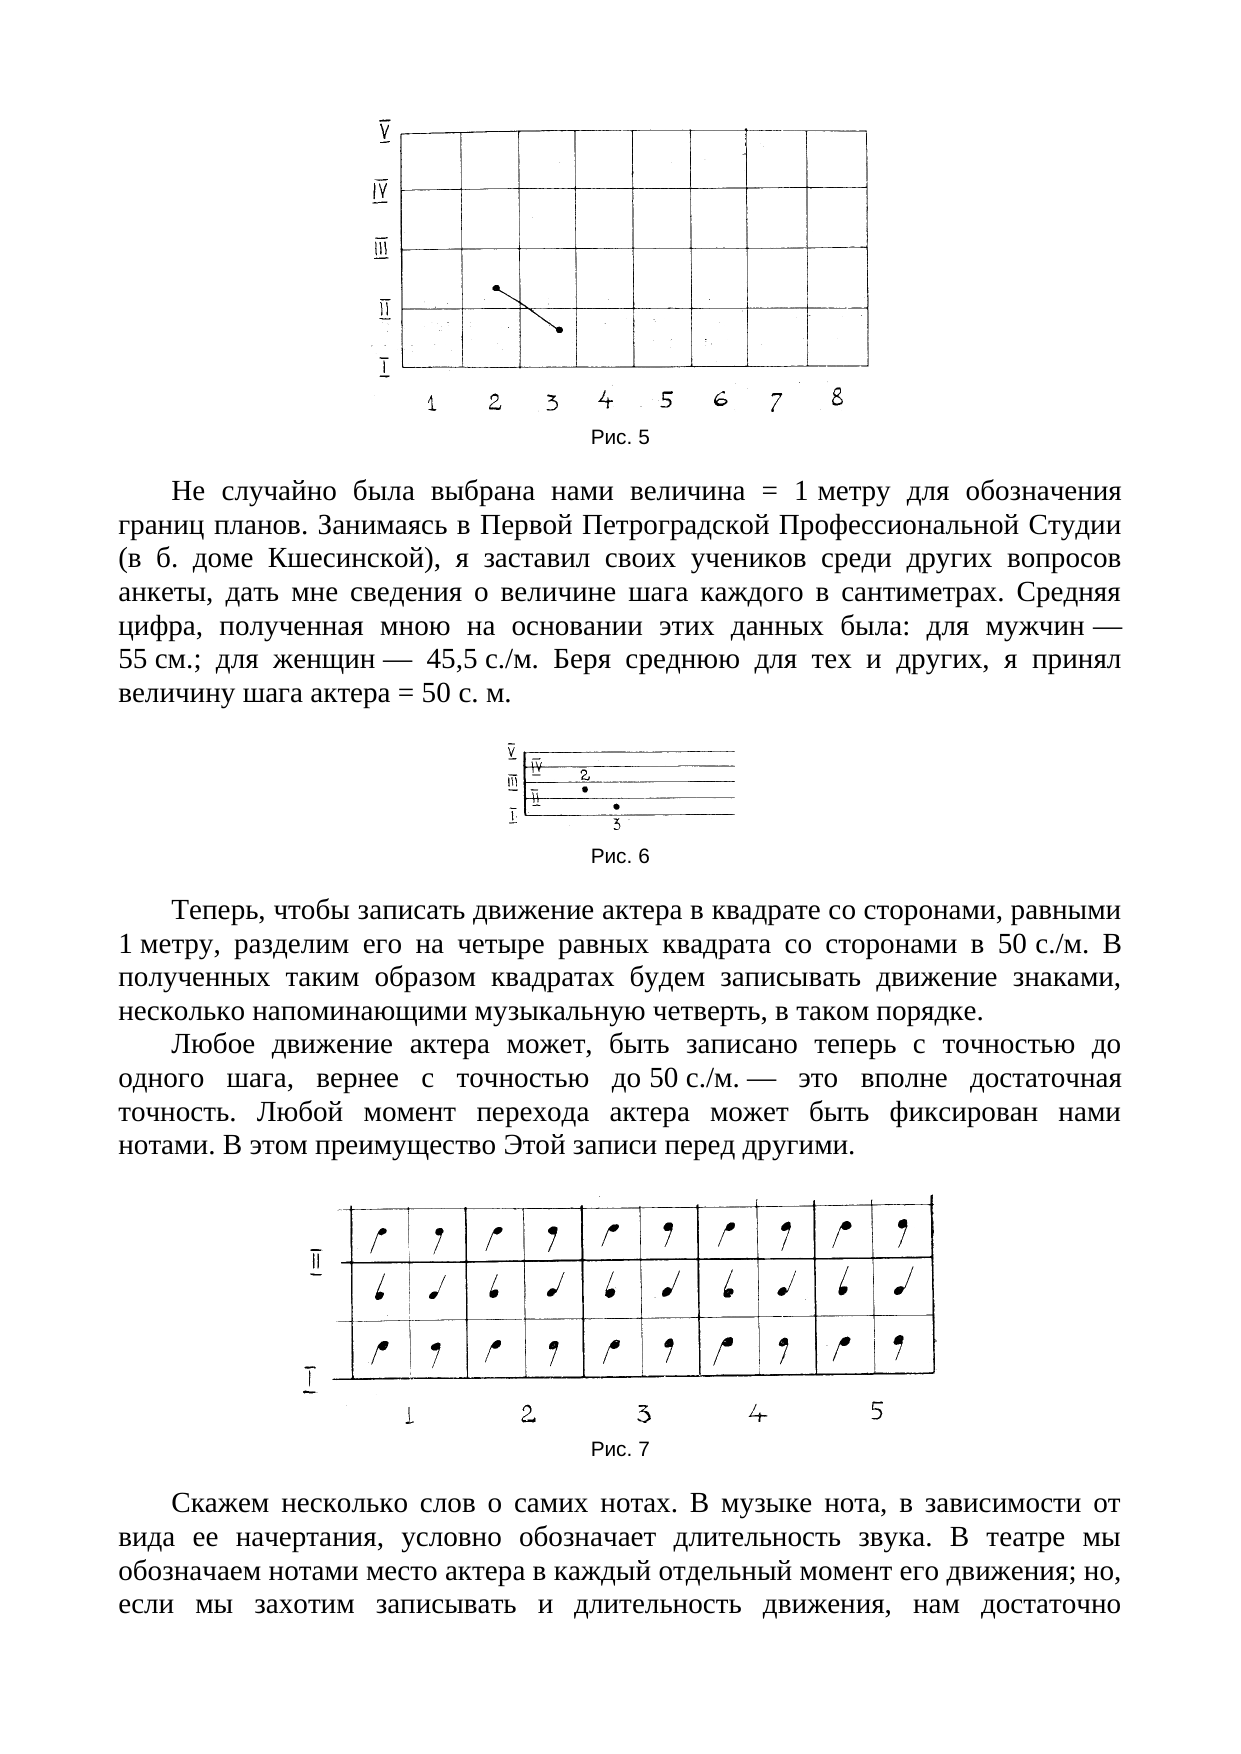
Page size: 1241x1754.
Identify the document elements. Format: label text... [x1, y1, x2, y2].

text Любое движение актера может, быть записано теперь с точностью до одного шага, вернее с точностью до 50 с./м. — это {173} вполне достаточная точность. Любой момент перехода актера может быть фиксирован нами нотами. В этом преимущество Этой записи перед другими. [118, 1027, 1122, 1161]
text Теперь, чтобы записать движение актера в квадрате со сторонами, равными 1 метру, разделим его на четыре равных квадрата со сторонами в 50 с./м. В полученных таким образом квадратах будем записывать движение знаками, несколько напоминающими музыкальную четверть, в таком порядке. [118, 892, 1122, 1027]
picture [303, 1194, 937, 1424]
text Рис. 7 [118, 1437, 1122, 1461]
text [118, 1486, 1122, 1620]
picture [506, 741, 735, 831]
text Не случайно была выбрана нами величина = 1 метру для обозначения границ планов. Занимаясь в Первой Петроградской Профессиональной Студии (в б. доме Кшесинской), я заставил своих учеников среди других вопросов анкеты, дать мне сведения о величине шага каждого в сантиметрах. Средняя цифра, полученная мною на основании этих данных была: для мужчин — 55 см.; для женщин — 45,5 с./м. Беря среднюю для тех и других, я принял величину шага актера = 50 с. м. [118, 473, 1122, 708]
picture [370, 118, 870, 412]
text Рис. 6 [118, 843, 1122, 867]
text Рис. 5 [118, 424, 1122, 448]
